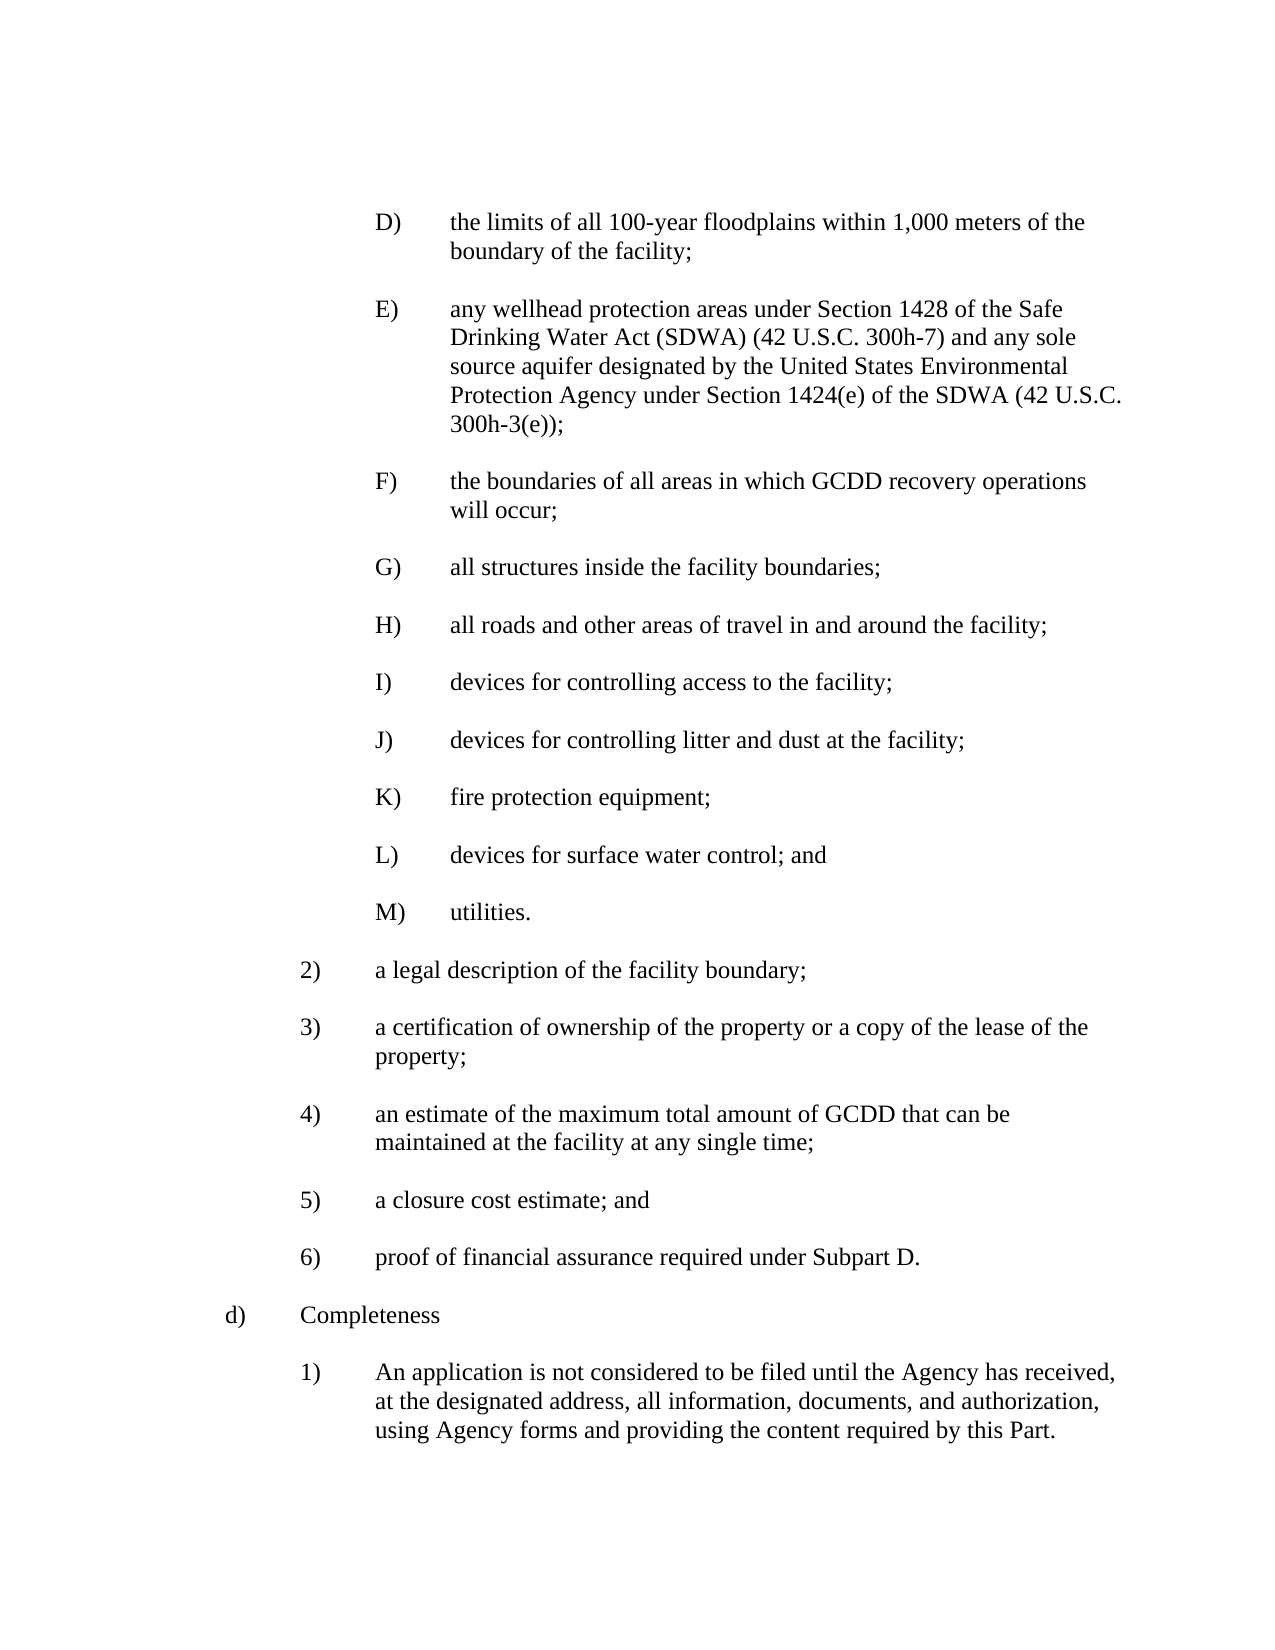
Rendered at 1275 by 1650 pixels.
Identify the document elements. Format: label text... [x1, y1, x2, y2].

text d) Completeness [225, 1300, 1125, 1329]
text I) devices for controlling access to the facility; [300, 667, 1125, 696]
text 4) an estimate of the maximum total amount of GCDD that can be maintained at the facility at any single time; [300, 1099, 1125, 1156]
text E) any wellhead protection areas under Section 1428 of the Safe Drinking Water Act (SDWA) (42 U.S.C. 300h-7) and any sole source aquifer designated by the United States Environmental Protection Agency under Section 1424(e) of the SDWA (42 U.S.C. 300h-3(e)); [375, 294, 1125, 437]
text G) all structures inside the facility boundaries; [375, 552, 1125, 581]
text 1) An application is not considered to be filed until the Agency has received, at the designated address, all information, documents, and authorization, using Agency forms and providing the content required by this Part. [300, 1357, 1125, 1444]
text J) devices for controlling litter and dust at the facility; [300, 725, 1125, 754]
text 5) a closure cost estimate; and [300, 1185, 1125, 1214]
text 6) proof of financial assurance required under Subpart D. [300, 1242, 1125, 1271]
text M) utilities. [300, 897, 1125, 926]
text F) the boundaries of all areas in which GCDD recovery operations will occur; [375, 466, 1125, 524]
text H) all roads and other areas of travel in and around the facility; [300, 610, 1125, 639]
text 3) a certification of ownership of the property or a copy of the lease of the property; [300, 1012, 1125, 1070]
text D) the limits of all 100-year floodplains within 1,000 meters of the boundary of the facility; [375, 207, 1125, 265]
text 2) a legal description of the facility boundary; [300, 955, 1125, 984]
text L) devices for surface water control; and [375, 840, 1125, 869]
text K) fire protection equipment; [300, 782, 1125, 811]
